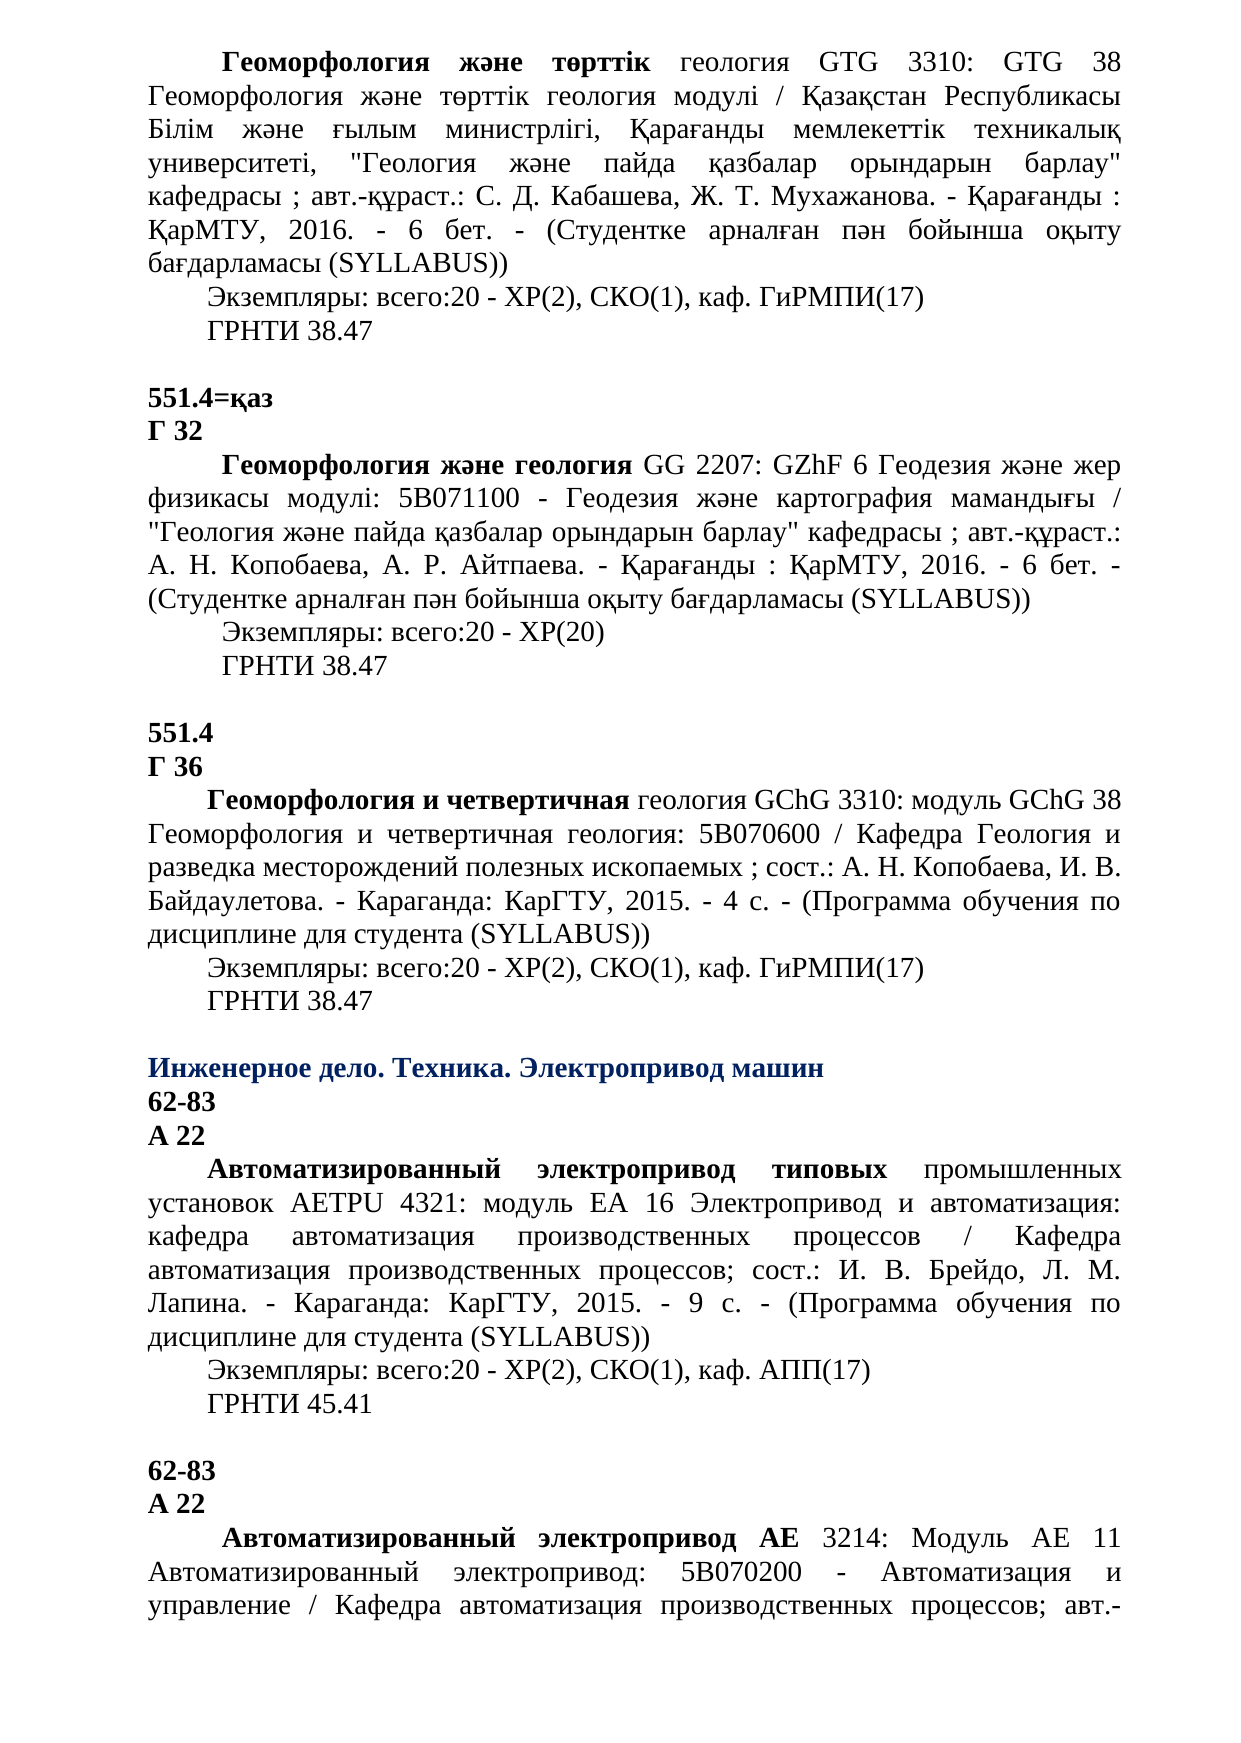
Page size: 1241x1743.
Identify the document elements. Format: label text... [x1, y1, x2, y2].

text А 22 [148, 1118, 1122, 1151]
text Автоматизированный электропривод типовых промышленных установок AETPU 4321: модуль EA 16 Электропривод и автоматизация: кафедра автоматизация производственных процессов / Кафедра автоматизация производственных процессов; сост.: И. В. Брейдо, Л. М. Лапина. - Караганда: КарГТУ, 2015. - 9 с. - (Программа обучения по дисциплине для студента (SYLLABUS)) [148, 1151, 1122, 1352]
text Г 32 [148, 413, 1122, 447]
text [148, 1520, 1122, 1621]
text ГРНТИ 45.41 [148, 1386, 1122, 1419]
text 62-83 [148, 1084, 1122, 1118]
text Экземпляры: всего:20 - ХР(2), СКО(1), каф. ГиРМПИ(17) [148, 950, 1122, 983]
text 551.4=қаз [148, 380, 1122, 413]
text Экземпляры: всего:20 - ХР(20) [148, 614, 1122, 648]
text А 22 [148, 1487, 1122, 1520]
text ГРНТИ 38.47 [148, 313, 1122, 346]
text ГРНТИ 38.47 [148, 648, 1122, 682]
text Геоморфология және геология GG 2207: GZhF 6 Геодезия және жер физикасы модулі: 5В071100 - Геодезия және картография мамандығы / "Геология және пайда қазбалар орындарын барлау" кафедрасы ; авт.-құраст.: А. Н. Копобаева, А. Р. Айтпаева. - Қарағанды : ҚарМТУ, 2016. - 6 бет. - (Студентке арналған пән бойынша оқыту бағдарламасы (SYLLABUS)) [148, 447, 1122, 614]
text ГРНТИ 38.47 [148, 983, 1122, 1017]
text Геоморфология және төрттік геология GTG 3310: GTG 38 Геоморфология және төрттік геология модулі / Қазақстан Республикасы Білім және ғылым министрлігі, Қарағанды мемлекеттік техникалық университеті, "Геология және пайда қазбалар орындарын барлау" кафедрасы ; авт.-құраст.: С. Д. Кабашева, Ж. Т. Мухажанова. - Қарағанды : ҚарМТУ, 2016. - 6 бет. - (Студентке арналған пән бойынша оқыту бағдарламасы (SYLLABUS)) [148, 44, 1122, 279]
text Инженерное дело. Техника. Электропривод машин [148, 1051, 1122, 1084]
text Экземпляры: всего:20 - ХР(2), СКО(1), каф. ГиРМПИ(17) [148, 279, 1122, 313]
text 62-83 [148, 1453, 1122, 1487]
text Экземпляры: всего:20 - ХР(2), СКО(1), каф. АПП(17) [148, 1352, 1122, 1386]
text 551.4 [148, 715, 1122, 749]
text Г 36 [148, 749, 1122, 782]
text Геоморфология и четвертичная геология GChG 3310: модуль GChG 38 Геоморфология и четвертичная геология: 5B070600 / Кафедра Геология и разведка месторождений полезных ископаемых ; сост.: А. Н. Копобаева, И. В. Байдаулетова. - Караганда: КарГТУ, 2015. - 4 с. - (Программа обучения по дисциплине для студента (SYLLABUS)) [148, 782, 1122, 950]
